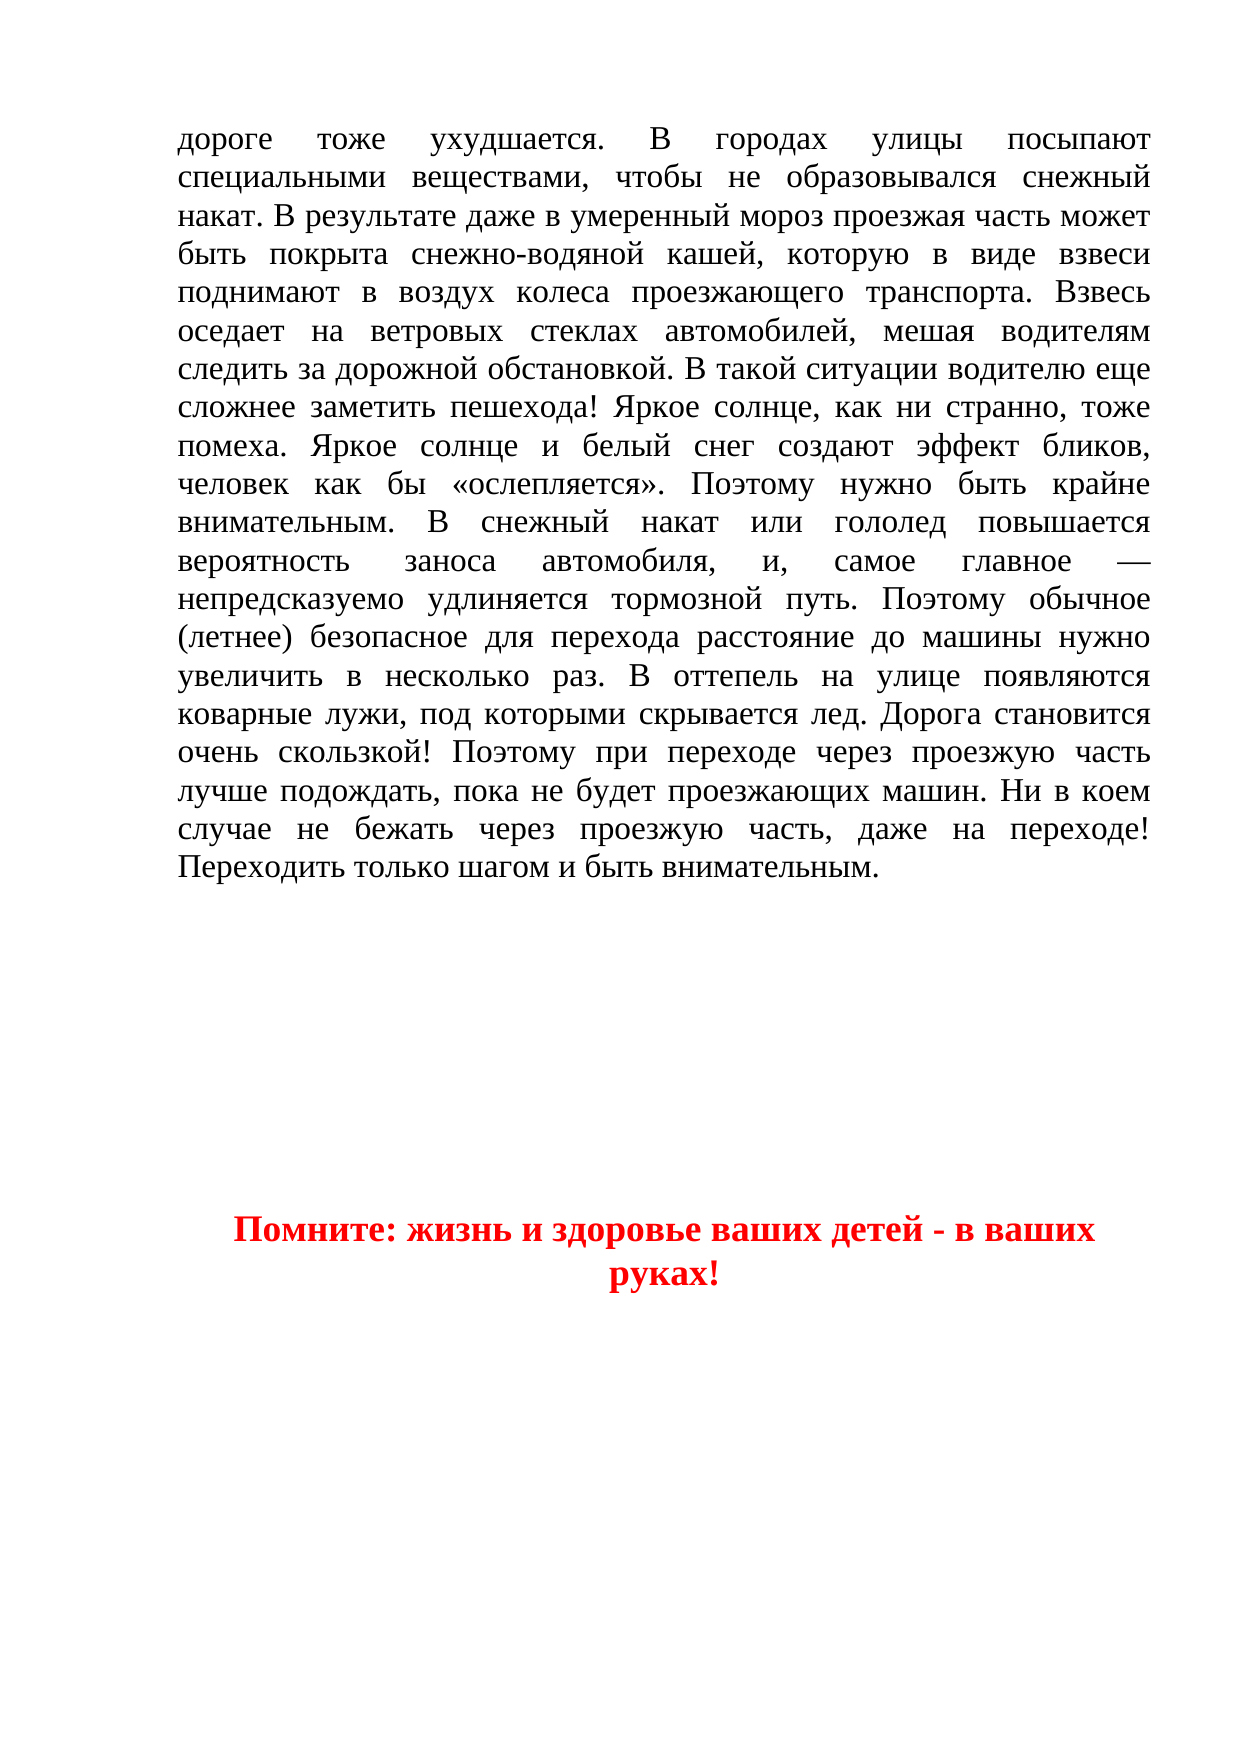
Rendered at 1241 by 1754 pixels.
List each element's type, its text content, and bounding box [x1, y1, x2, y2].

text Помните: жизнь и здоровье ваших детей - в ваших руках! [177, 1207, 1152, 1293]
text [177, 118, 1152, 885]
